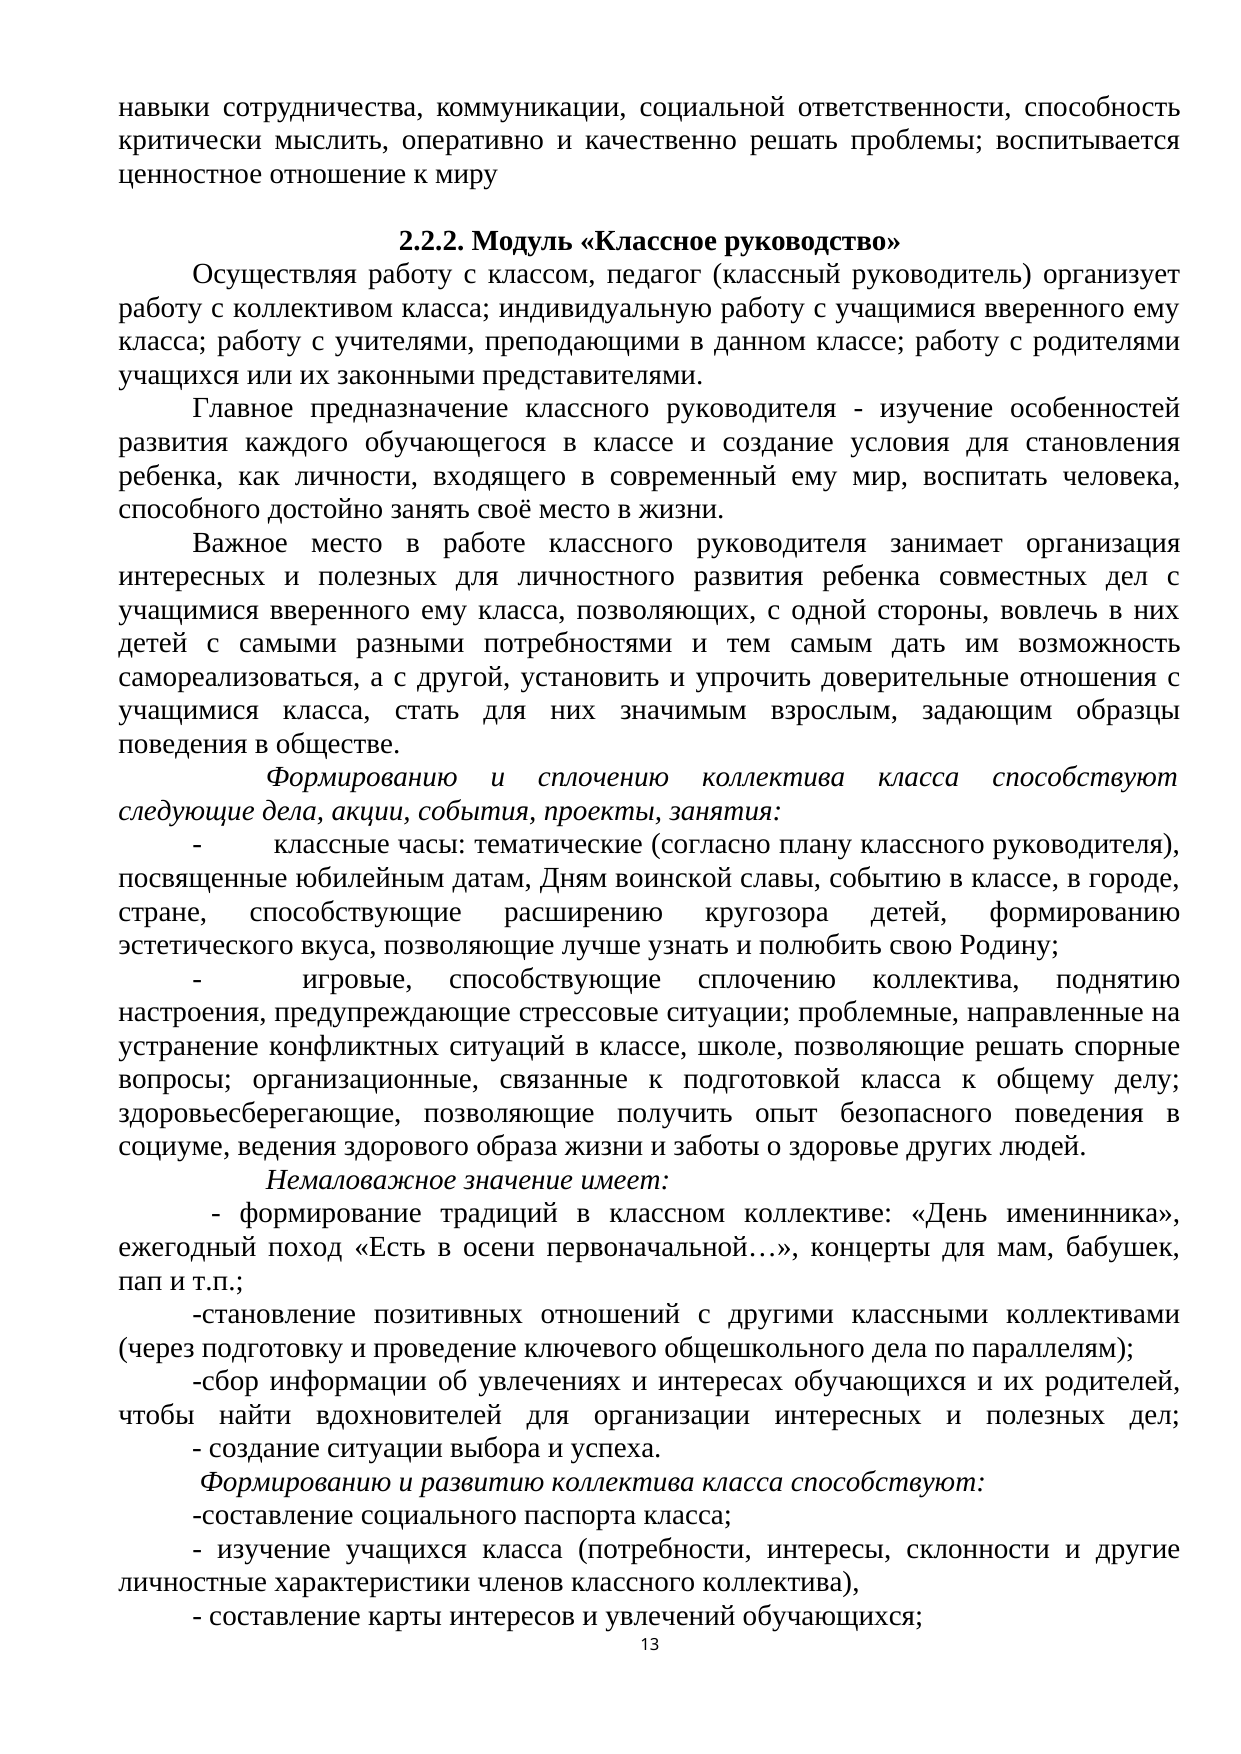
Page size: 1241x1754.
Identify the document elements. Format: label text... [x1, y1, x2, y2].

text Немаловажное значение имеет: [118, 1162, 1181, 1196]
text - классные часы: тематические (согласно плану классного руководителя), посвященные юбилейным датам, Дням воинской славы, событию в классе, в городе, стране, способствующие расширению кругозора детей, формированию эстетического вкуса, позволяющие лучше узнать и полюбить свою Родину; [118, 827, 1181, 961]
text Важное место в работе классного руководителя занимает организация интересных и полезных для личностного развития ребенка совместных дел с учащимися вверенного ему класса, позволяющих, с одной стороны, вовлечь в них детей с самыми разными потребностями и тем самым дать им возможность самореализоваться, а с другой, установить и упрочить доверительные отношения с учащимися класса, стать для них значимым взрослым, задающим образцы поведения в обществе. [118, 525, 1181, 759]
text -составление социального паспорта класса; [118, 1497, 1181, 1531]
text - составление карты интересов и увлечений обучающихся; [118, 1598, 1181, 1632]
text - изучение учащихся класса (потребности, интересы, склонности и другие личностные характеристики членов классного коллектива), [118, 1531, 1181, 1598]
text - игровые, способствующие сплочению коллектива, поднятию настроения, предупреждающие стрессовые ситуации; проблемные, направленные на устранение конфликтных ситуаций в классе, школе, позволяющие решать спорные вопросы; организационные, связанные к подготовкой класса к общему делу; здоровьесберегающие, позволяющие получить опыт безопасного поведения в социуме, ведения здорового образа жизни и заботы о здоровье других людей. [118, 961, 1181, 1162]
text 2.2.2. Модуль «Классное руководство» [118, 223, 1181, 256]
text Формированию и развитию коллектива класса способствуют: [118, 1464, 1181, 1497]
text -становление позитивных отношений с другими классными коллективами (через подготовку и проведение ключевого общешкольного дела по параллелям); [118, 1296, 1181, 1363]
text Осуществляя работу с классом, педагог (классный руководитель) организует работу с коллективом класса; индивидуальную работу с учащимися вверенного ему класса; работу с учителями, преподающими в данном классе; работу с родителями учащихся или их законными представителями. [118, 256, 1181, 391]
text -сбор информации об увлечениях и интересах обучающихся и их родителей, чтобы найти вдохновителей для организации интересных и полезных дел; - создание ситуации выбора и успеха. [118, 1363, 1181, 1464]
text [118, 89, 1181, 189]
text Формированию и сплочению коллектива класса способствуют следующие дела, акции, события, проекты, занятия: [118, 759, 1181, 827]
text - формирование традиций в классном коллективе: «День именинника», ежегодный поход «Есть в осени первоначальной…», концерты для мам, бабушек, пап и т.п.; [118, 1196, 1181, 1296]
text Главное предназначение классного руководителя - изучение особенностей развития каждого обучающегося в классе и создание условия для становления ребенка, как личности, входящего в современный ему мир, воспитать человека, способного достойно занять своё место в жизни. [118, 391, 1181, 525]
